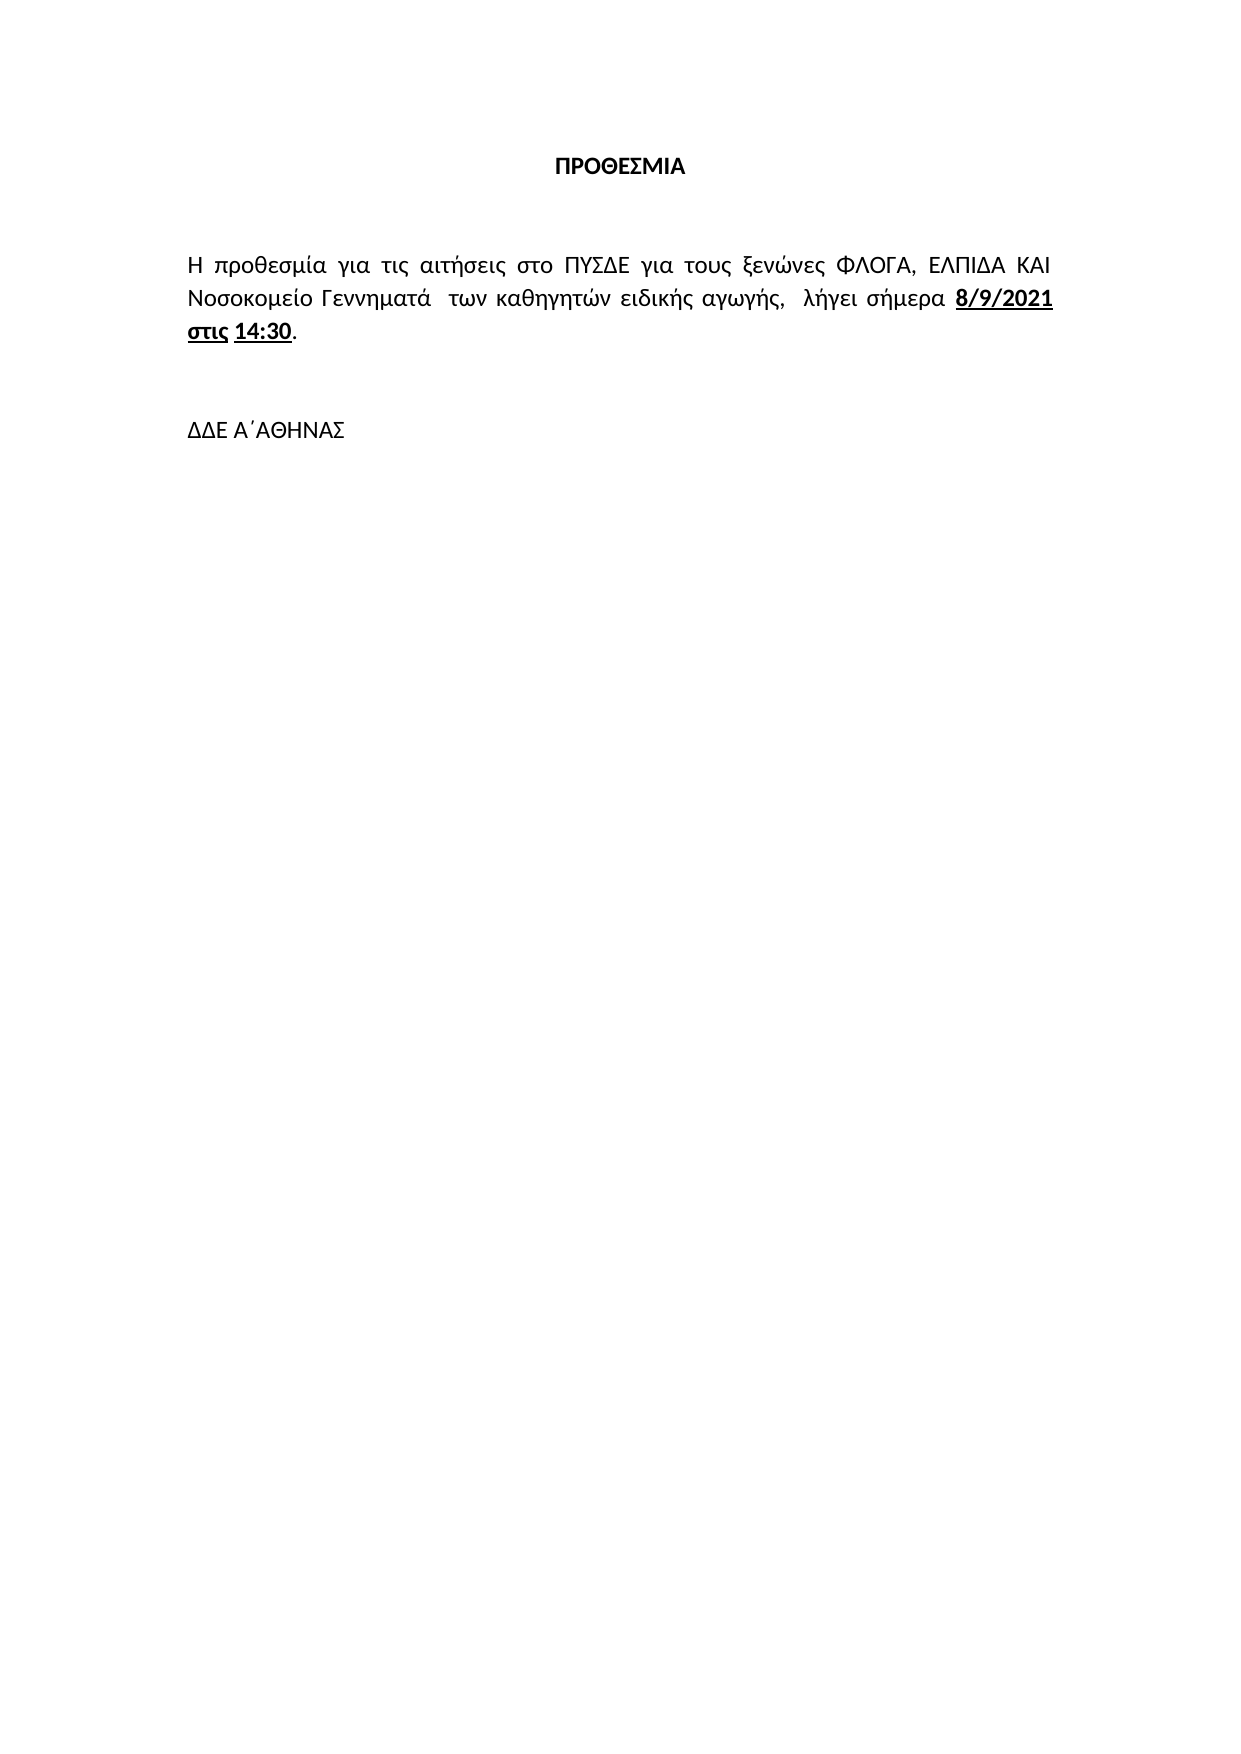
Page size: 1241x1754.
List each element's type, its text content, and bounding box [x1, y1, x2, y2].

text ΔΔΕ Α΄ΑΘΗΝΑΣ [187, 414, 1053, 445]
text ΠΡΟΘΕΣΜΙΑ [187, 150, 1053, 181]
text Η προθεσμία για τις αιτήσεις στο ΠΥΣΔΕ για τους ξενώνες ΦΛΟΓΑ, ΕΛΠΙΔΑ ΚΑΙ Νοσοκομείο Γεννηματά των καθηγητών ειδικής αγωγής, λήγει σήμερα 8/9/2021 στις 14:30. [187, 249, 1053, 346]
